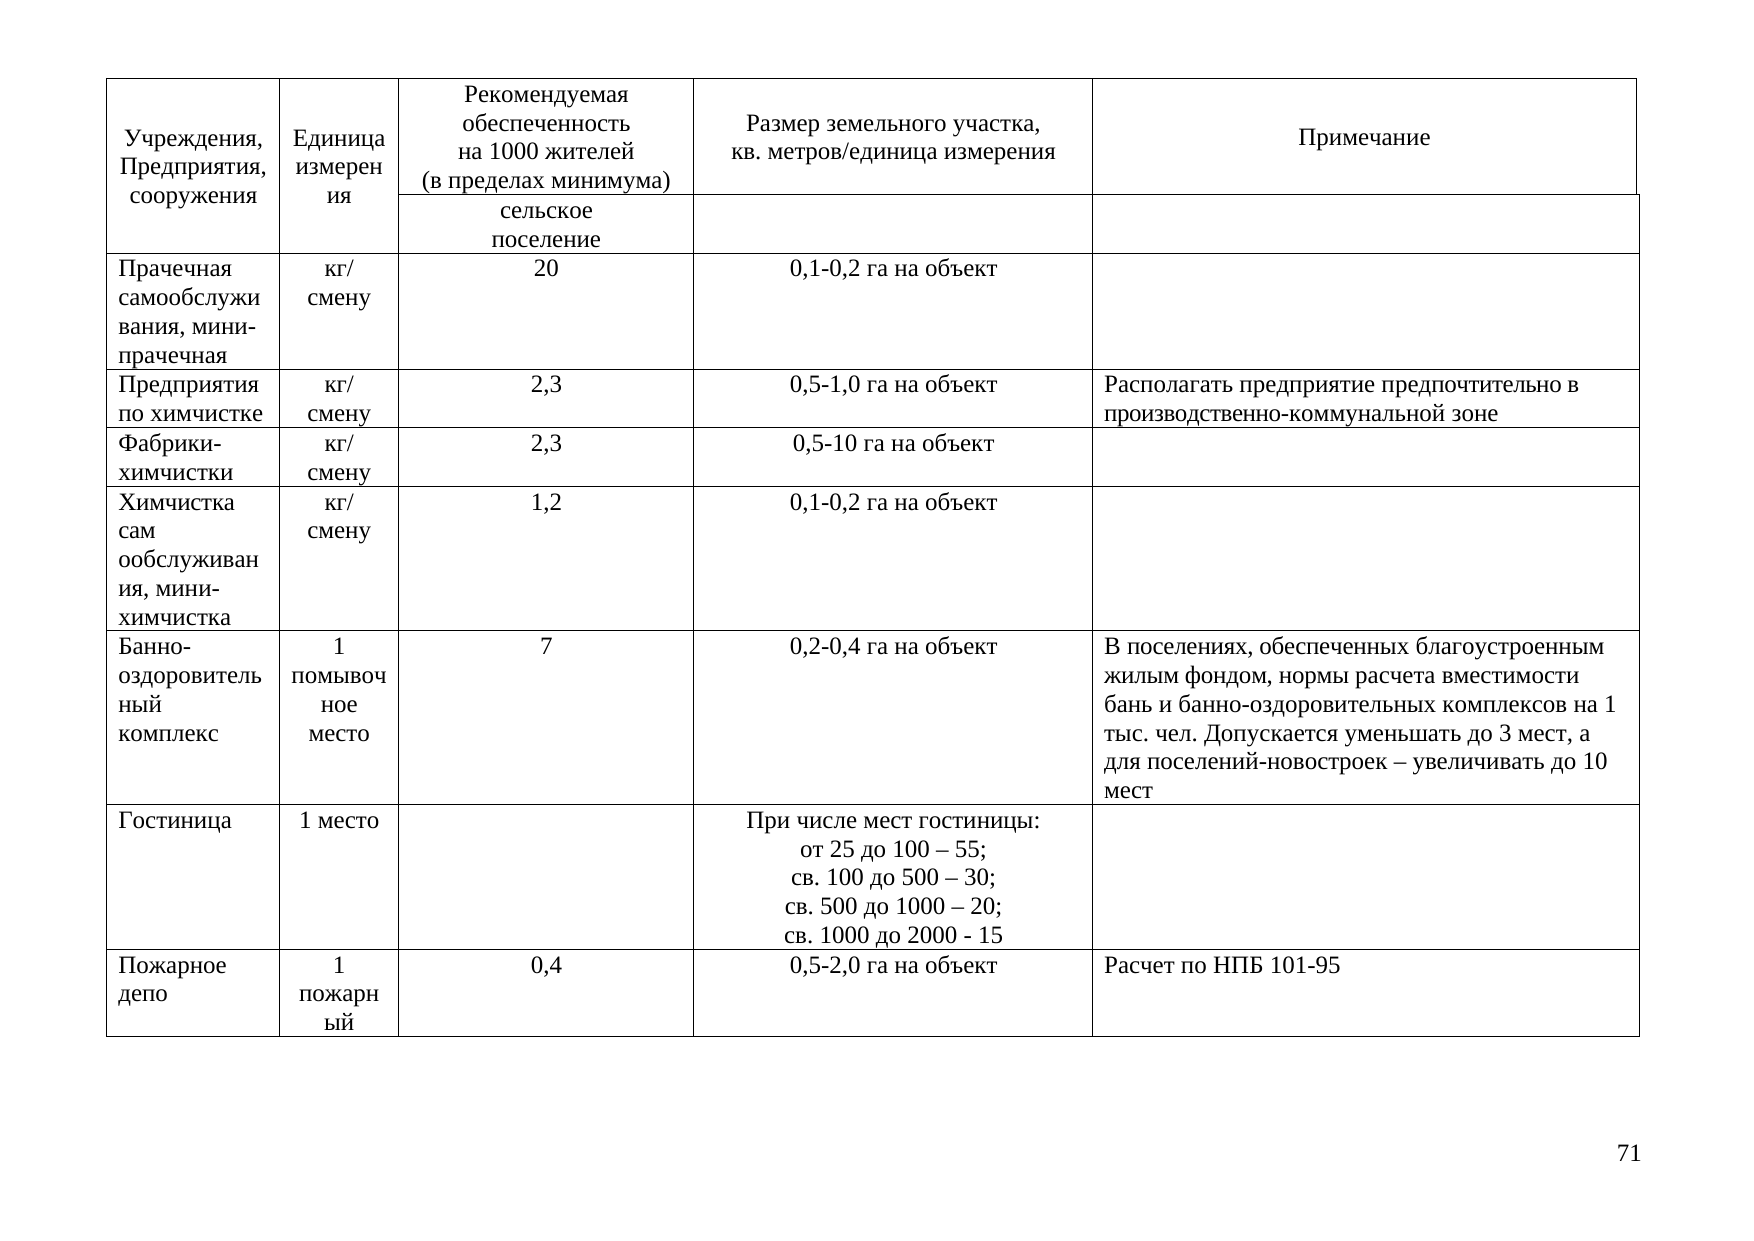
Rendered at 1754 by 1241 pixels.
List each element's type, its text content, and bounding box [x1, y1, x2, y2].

table_cell 0,1- на объект [694, 254, 1092, 368]
table_cell [1093, 487, 1639, 630]
table_cell кг/ смену [280, 487, 398, 630]
table_cell Прачечная самообслуживания, мини-прачечная [107, 254, 279, 368]
table_cell В поселениях, обеспеченных благоустроенным жилым фондом, нормы расчета вместимости бань и банно-оздоровительных комплексов на 1 тыс. чел. Допускается уменьшать до 3 мест, а для поселений-новостроек – увеличивать до 10 мест [1093, 631, 1639, 804]
table_header Размер земельного участка, кв. метров/единица измерения [694, 79, 1092, 194]
table_cell Гостиница [107, 805, 279, 949]
table_cell [694, 195, 1092, 252]
table_cell Фабрики-химчистки [107, 428, 279, 486]
table_cell 0,5- на объект [694, 370, 1092, 427]
table_cell 2,3 [399, 428, 693, 486]
table_cell 2,3 [399, 370, 693, 427]
table_cell 1 место [280, 805, 398, 949]
table_cell Банно-оздоровительный комплекс [107, 631, 279, 804]
table_cell [1093, 428, 1639, 486]
table_cell Пожарное депо [107, 950, 279, 1036]
table_cell Предприятия по химчистке [107, 370, 279, 427]
table_cell 0,2- на объект [694, 631, 1092, 804]
table_header Рекомендуемая обеспеченность на 1000 жителей (в пределах минимума) [399, 79, 693, 194]
table_cell [1093, 195, 1639, 252]
table_cell 20 [399, 254, 693, 368]
table_cell Располагать предприятие предпочтительно в производственно-коммунальной зоне [1093, 370, 1639, 427]
table_cell [1093, 805, 1639, 949]
table_cell 1 пожарный автомобиль [280, 950, 398, 1036]
table_cell кг/ смену [280, 254, 398, 368]
table_cell [1093, 254, 1639, 368]
table_header Примечание [1093, 79, 1636, 194]
table_cell 1,2 [399, 487, 693, 630]
table_cell сельское поселение [399, 195, 693, 252]
table_cell 1 помывочное место [280, 631, 398, 804]
table_cell 0,4 [399, 950, 693, 1036]
table_cell [399, 805, 693, 949]
table_cell кг/ смену [280, 428, 398, 486]
table_cell 7 [399, 631, 693, 804]
table_header Учреждения, Предприятия, сооружения [107, 79, 279, 252]
table_cell 0,1- на объект [694, 487, 1092, 630]
table_cell Расчет по НПБ 101-95 [1093, 950, 1639, 1036]
table_cell 0,5- на объект [694, 428, 1092, 486]
table_cell Химчистка самообслуживания, мини-химчистка [107, 487, 279, 630]
table_cell При числе мест гостиницы: от 25 до 100 – 55; св. 100 до 500 – 30; св. 500 до 1000 – 20; св. 1000 до 2000 - 15 [694, 805, 1092, 949]
table_header Единица измерения [280, 79, 398, 252]
table_cell кг/ смену [280, 370, 398, 427]
table_cell 0,5- на объект [694, 950, 1092, 1036]
